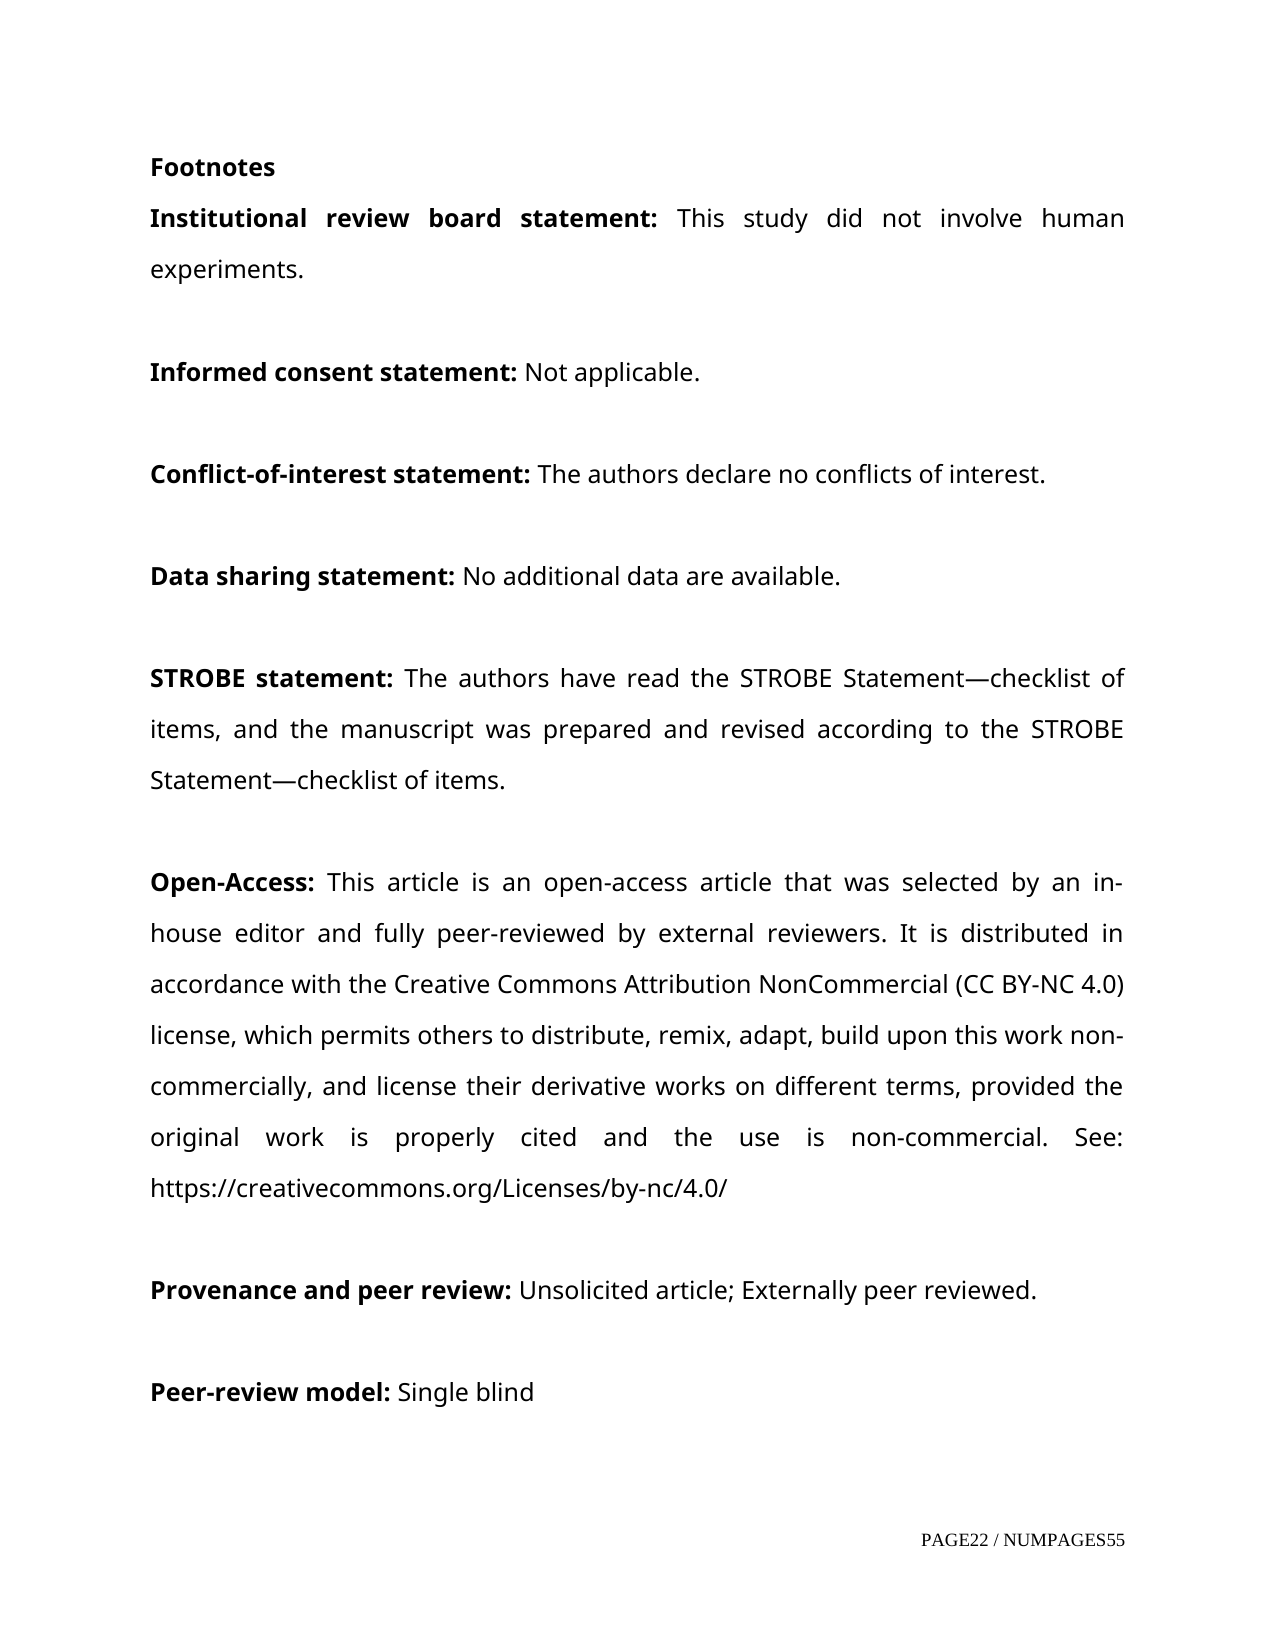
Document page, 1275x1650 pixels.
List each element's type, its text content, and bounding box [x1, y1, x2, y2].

text Data sharing statement: No additional data are available. [150, 558, 1125, 592]
text Conflict-of-interest statement: The authors declare no conflicts of interest. [150, 456, 1125, 490]
text Informed consent statement: Not applicable. [150, 354, 1125, 388]
text STROBE statement: The authors have read the STROBE Statement—checklist of items, and the manuscript was prepared and revised according to the STROBE Statement—checklist of items. [150, 660, 1125, 797]
text Peer-review model: Single blind [150, 1375, 1125, 1409]
text Footnotes [150, 150, 1125, 184]
text Institutional review board statement: This study did not involve human experiments. [150, 201, 1125, 286]
text Open-Access: This article is an open-access article that was selected by an in-house editor and fully peer-reviewed by external reviewers. It is distributed in accordance with the Creative Commons Attribution NonCommercial (CC BY-NC 4.0) license, which permits others to distribute, remix, adapt, build upon this work non-commercially, and license their derivative works on different terms, provided the original work is properly cited and the use is non-commercial. See: https://creativecommons.org/Licenses/by-nc/4.0/ [150, 864, 1125, 1205]
text Provenance and peer review: Unsolicited article; Externally peer reviewed. [150, 1273, 1125, 1307]
